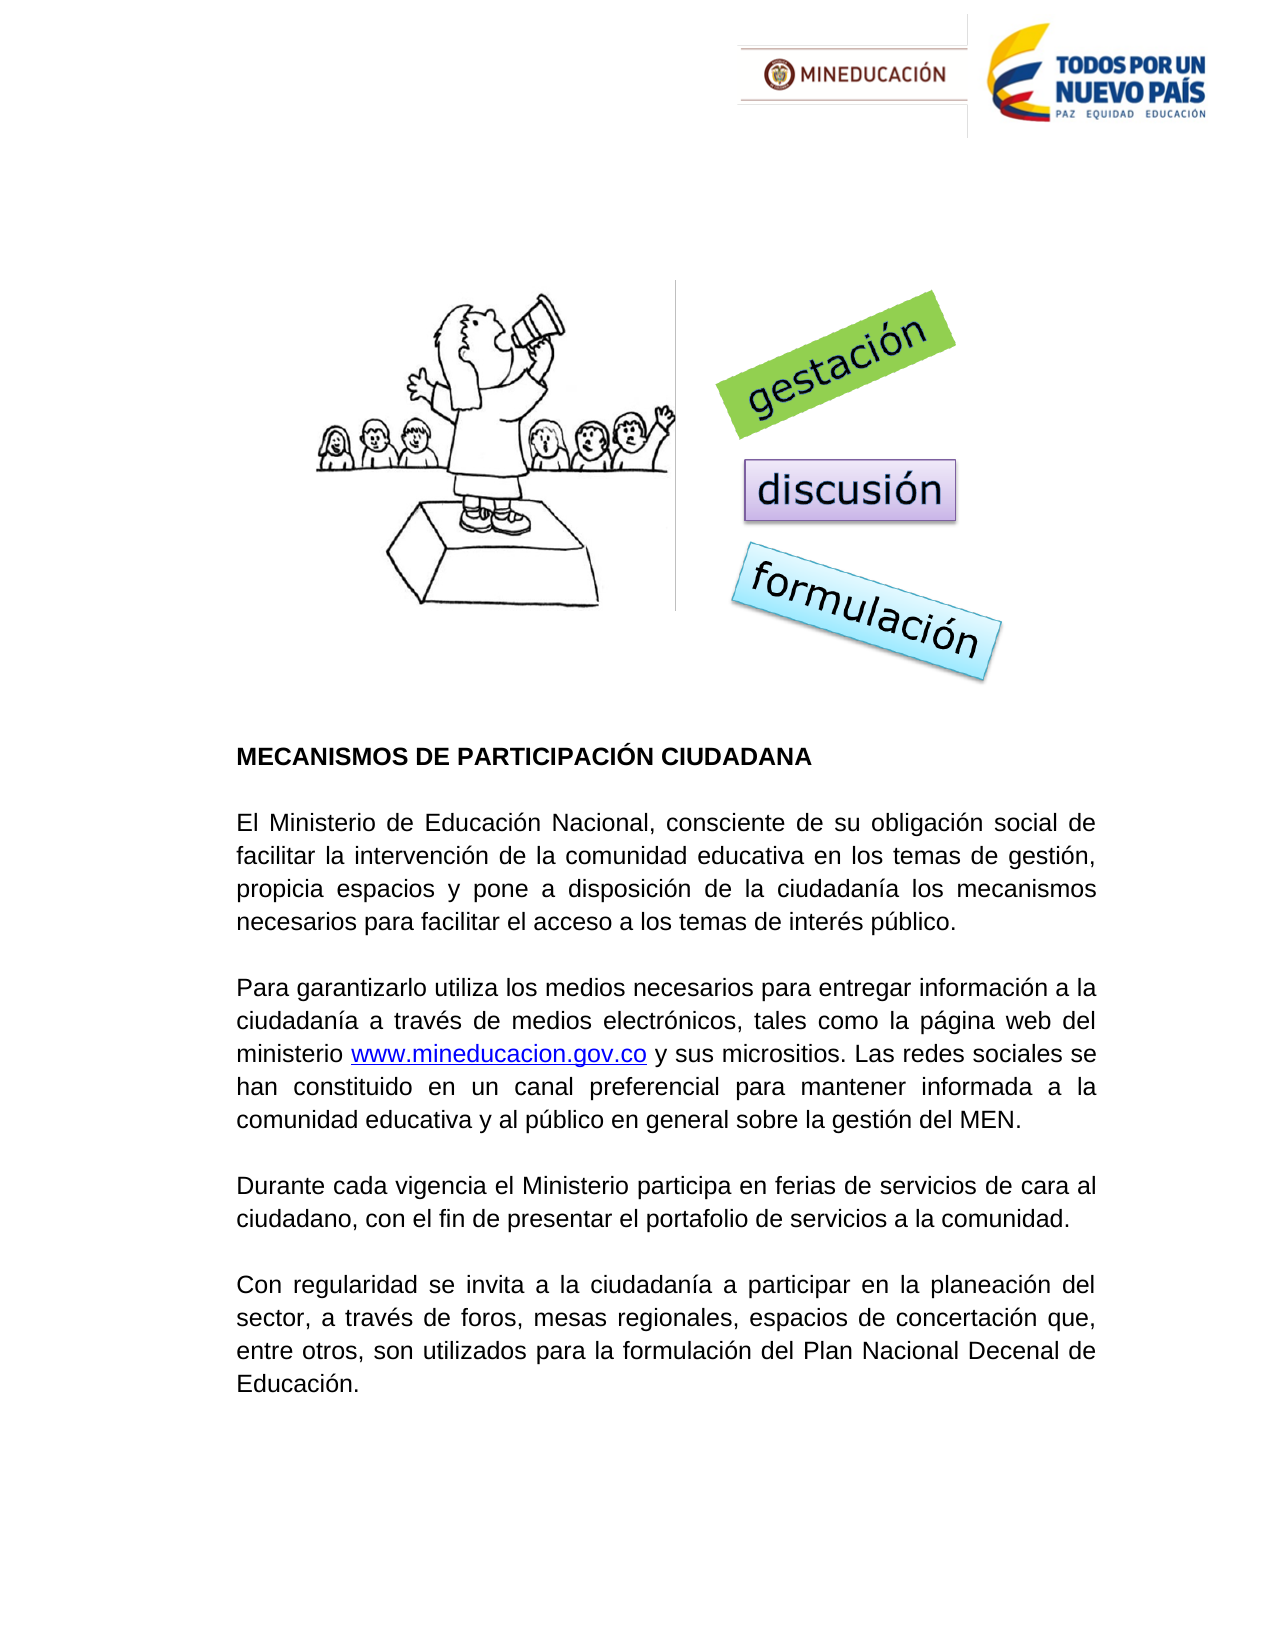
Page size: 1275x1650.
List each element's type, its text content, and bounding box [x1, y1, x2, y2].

text Para garantizarlo utiliza los medios necesarios para entregar información a la ciudadanía a través de medios electrónicos, tales como la página web del ministerio www.mineducacion.gov.co y sus micrositios. Las redes sociales se han constituido en un canal preferencial para mantener informada a la comunidad educativa y al público en general sobre la gestión del MEN. [236, 973, 1098, 1134]
text MECANISMOS DE PARTICIPACIÓN CIUDADANA [236, 742, 1098, 771]
text El Ministerio de Educación Nacional, consciente de su obligación social de facilitar la intervención de la comunidad educativa en los temas de gestión, propicia espacios y pone a disposición de la ciudadanía los mecanismos necesarios para facilitar el acceso a los temas de interés público. [236, 808, 1098, 936]
picture [737, 14, 1217, 138]
text Con regularidad se invita a la ciudadanía a participar en la planeación del sector, a través de foros, mesas regionales, espacios de concertación que, entre otros, son utilizados para la formulación del Plan Nacional Decenal de Educación. [236, 1270, 1098, 1398]
picture [314, 280, 1020, 705]
text Durante cada vigencia el Ministerio participa en ferias de servicios de cara al ciudadano, con el fin de presentar el portafolio de servicios a la comunidad. [236, 1171, 1098, 1233]
